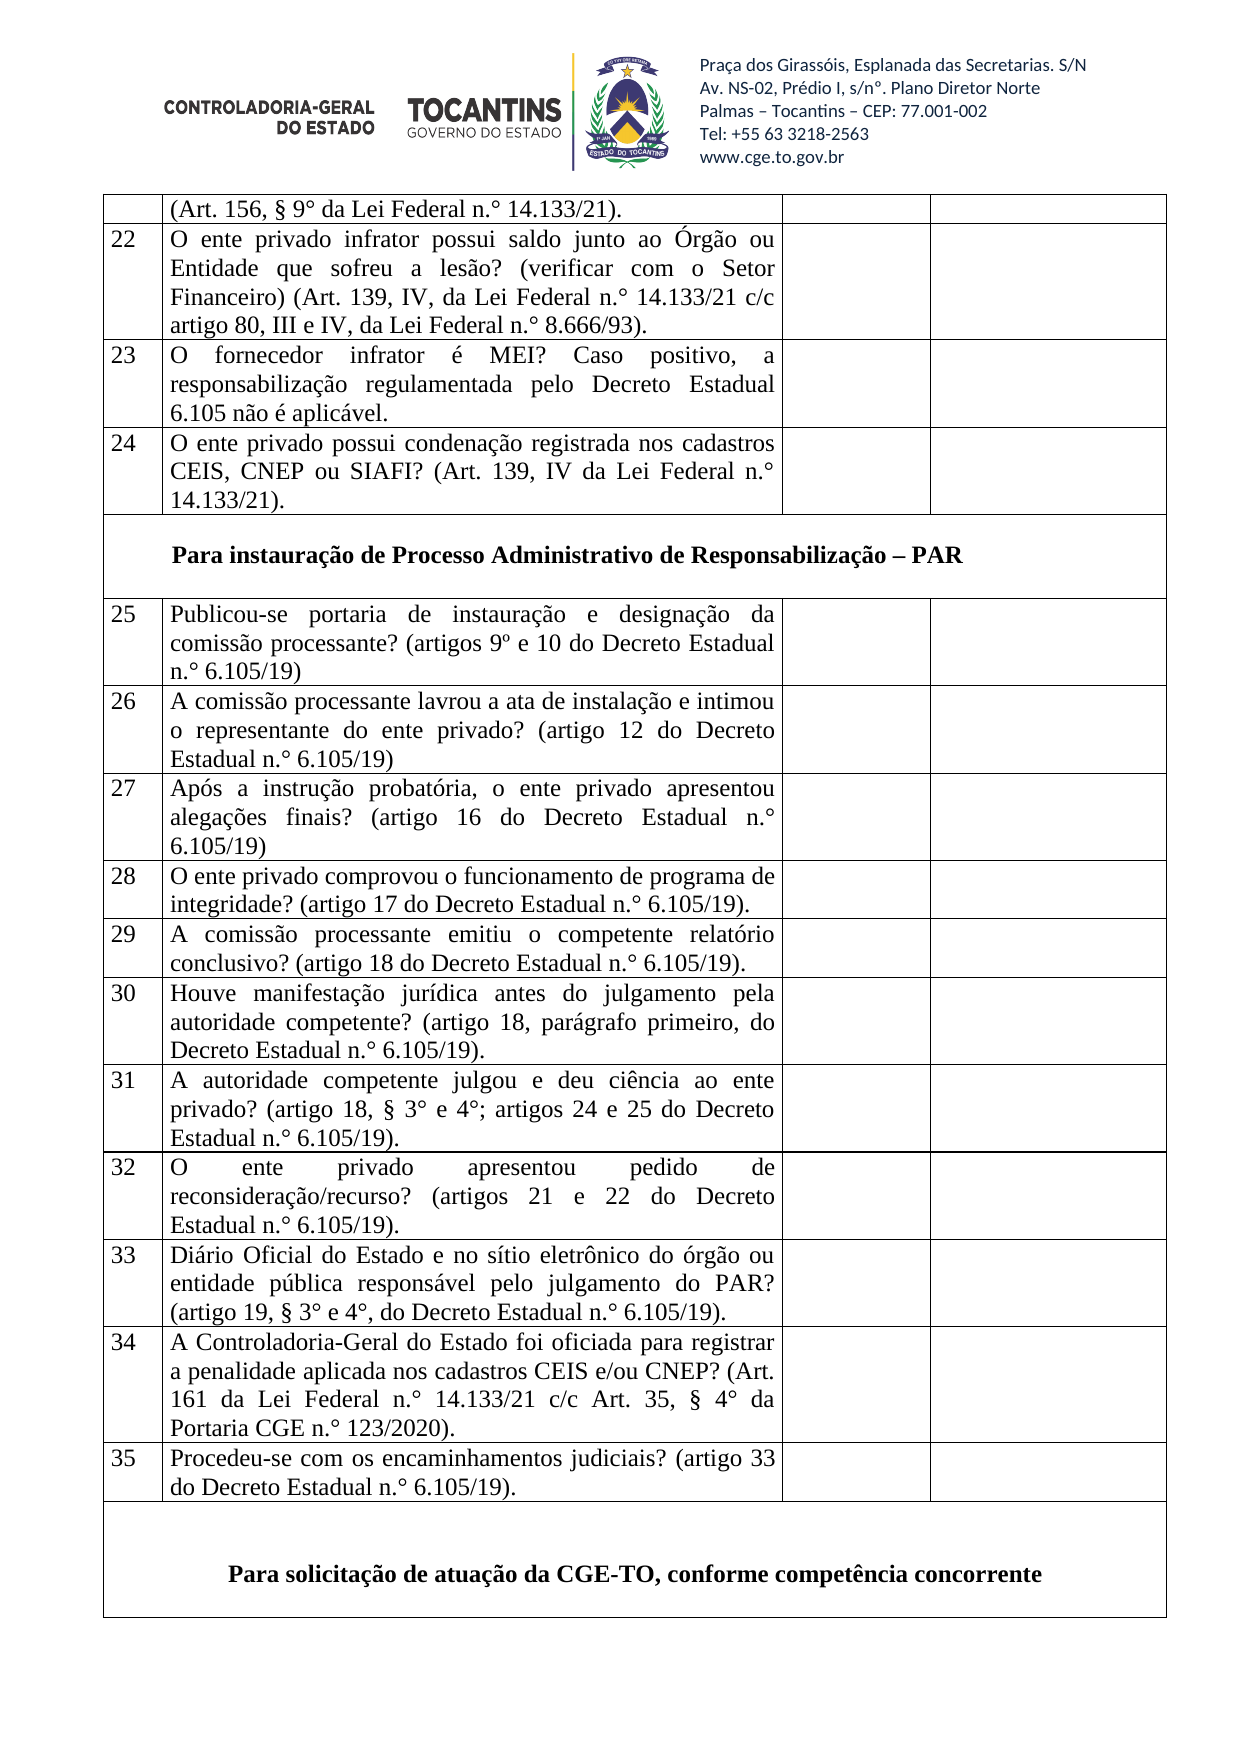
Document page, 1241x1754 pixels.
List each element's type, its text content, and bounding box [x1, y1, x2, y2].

table_cell A comissão processante emitiu o competente relatório conclusivo? (artigo 18 do Decreto Estadual n.° 6.105/19). [295, 919, 782, 977]
table_cell O ente privado apresentou pedido de reconsideração/recurso? (artigos 21 e 22 do Decreto Estadual n.° 6.105/19). [163, 1153, 782, 1239]
table_cell 35 [104, 1443, 162, 1501]
table_cell [931, 1153, 1166, 1239]
table_cell [931, 686, 1166, 772]
table_cell [783, 1443, 930, 1501]
table_cell [931, 861, 1166, 918]
table_cell 28 [104, 861, 162, 918]
table_cell [783, 774, 930, 860]
table_cell 25 [104, 599, 162, 685]
table_cell [783, 861, 930, 918]
table_cell 26 [104, 686, 162, 772]
table_cell Procedeu-se com os encaminhamentos judiciais? (artigo 33 do Decreto Estadual n.° 6.105/19). [163, 1443, 782, 1501]
table_cell [931, 978, 1166, 1064]
table_cell Publicou-se portaria de instauração e designação da comissão processante? (artigos 9º e 10 do Decreto Estadual n.° 6.105/19) [163, 599, 782, 685]
table_cell O ente privado infrator possui saldo junto ao Órgão ou Entidade que sofreu a lesão? (verificar com o Setor Financeiro) (Art. 139, IV, da Lei Federal n.° 14.133/21 c/c artigo 80, III e IV, da Lei Federal n.° 8.666/93). [163, 224, 782, 339]
table_cell Para solicitação de atuação da CGE-TO, conforme competência concorrente [104, 1502, 1166, 1617]
table_cell [783, 340, 930, 427]
table_cell 27 [104, 774, 162, 860]
table_cell O fornecedor infrator é MEI? Caso positivo, a responsabilização regulamentada pelo Decreto Estadual 6.105 não é aplicável. [163, 340, 782, 427]
table_cell [931, 1240, 1166, 1326]
table_cell [783, 1065, 930, 1151]
table_cell [931, 1327, 1166, 1442]
table_cell [931, 428, 1166, 514]
table_cell 31 [104, 1065, 162, 1151]
table_cell [931, 1443, 1166, 1501]
table_cell 23 [104, 340, 162, 427]
table_cell [783, 919, 930, 977]
table_cell [931, 599, 1166, 685]
table_cell [931, 224, 1166, 339]
table_cell [783, 1240, 930, 1326]
table_cell Diário Oficial do Estado e no sítio eletrônico do órgão ou entidade pública responsável pelo julgamento do PAR? (artigo 19, § 3° e 4°, do Decreto Estadual n.° 6.105/19). [163, 1240, 782, 1326]
table_cell [783, 599, 930, 685]
table_cell O ente privado comprovou o funcionamento de programa de integridade? (artigo 17 do Decreto Estadual n.° 6.105/19). [163, 861, 782, 918]
table_cell [783, 1153, 930, 1239]
table_cell O ente privado possui condenação registrada nos cadastros CEIS, CNEP ou SIAFI? (Art. 139, IV da Lei Federal n.° 14.133/21). [163, 428, 782, 514]
table_cell 33 [104, 1240, 162, 1326]
table_cell [931, 340, 1166, 427]
table_cell A autoridade competente julgou e deu ciência ao ente privado? (artigo 18, § 3° e 4°; artigos 24 e 25 do Decreto Estadual n.° 6.105/19). [163, 1065, 782, 1151]
table_cell Houve manifestação jurídica antes do julgamento pela autoridade competente? (artigo 18, parágrafo primeiro, do Decreto Estadual n.° 6.105/19). [163, 978, 782, 1064]
table_cell Após a instrução probatória, o ente privado apresentou alegações finais? (artigo 16 do Decreto Estadual n.° 6.105/19) [163, 774, 782, 860]
table_cell [783, 1327, 930, 1442]
table_cell [783, 428, 930, 514]
table_cell [931, 919, 1166, 977]
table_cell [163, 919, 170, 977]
table_cell 30 [104, 978, 162, 1064]
table_cell A comissão processante lavrou a ata de instalação e intimou o representante do ente privado? (artigo 12 do Decreto Estadual n.° 6.105/19) [163, 686, 782, 772]
table_cell [783, 224, 930, 339]
table_cell 32 [104, 1153, 162, 1239]
table_cell [783, 195, 930, 223]
table_cell [931, 774, 1166, 860]
table_cell 29 [104, 919, 162, 977]
table_cell 21 [104, 195, 162, 223]
table_cell A Controladoria-Geral do Estado foi oficiada para registrar a penalidade aplicada nos cadastros CEIS e/ou CNEP? (Art. 161 da Lei Federal n.° 14.133/21 c/c Art. 35, § 4° da Portaria CGE n.° 123/2020). [163, 1327, 782, 1442]
table_cell 22 [104, 224, 162, 339]
table_cell [931, 195, 1166, 223]
table_cell 24 [104, 428, 162, 514]
table_cell Para instauração de Processo Administrativo de Responsabilização – PAR [104, 515, 1166, 598]
table_cell [931, 1065, 1166, 1151]
table_cell 34 [104, 1327, 162, 1442]
picture [164, 53, 669, 171]
table_cell [783, 686, 930, 772]
table_cell [783, 978, 930, 1064]
